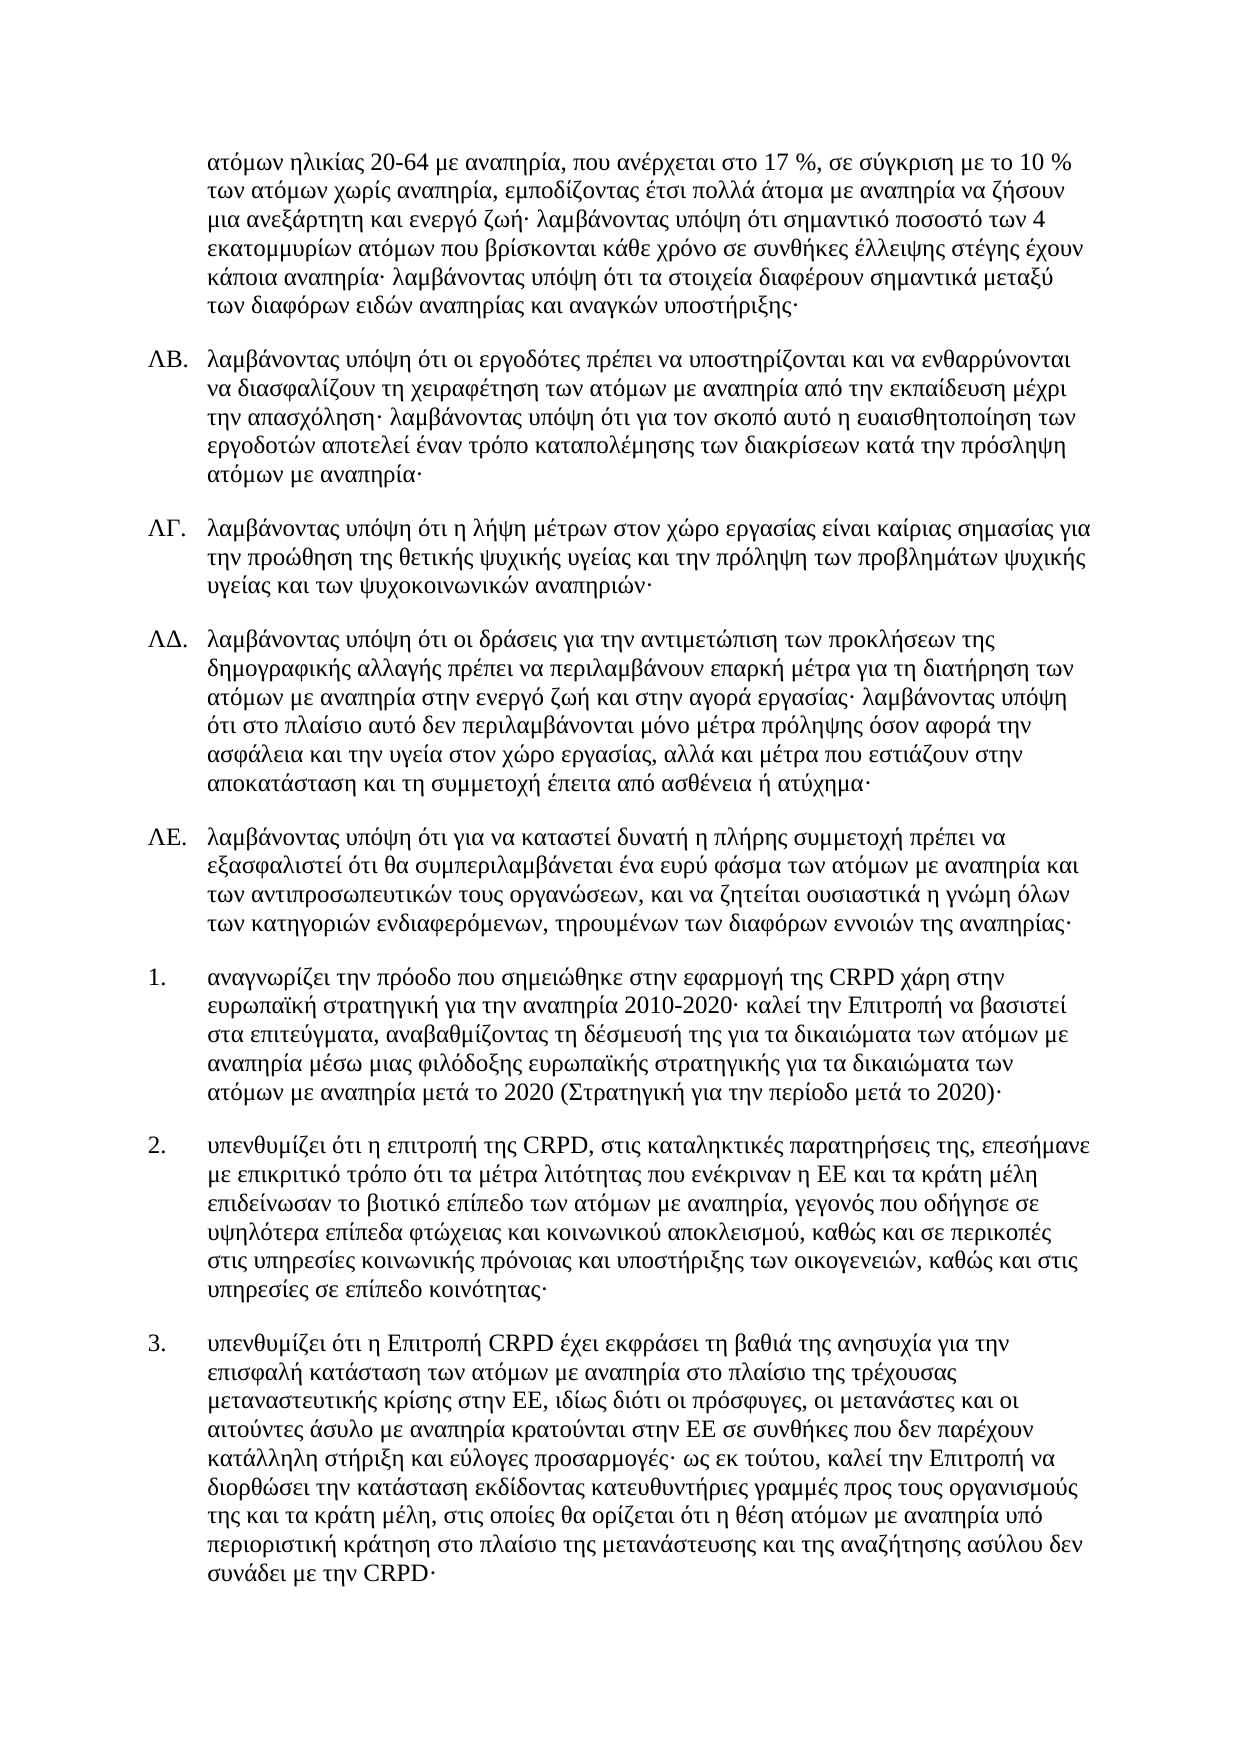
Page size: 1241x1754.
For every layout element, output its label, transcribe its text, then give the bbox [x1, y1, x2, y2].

text 3. υπενθυμίζει ότι η Επιτροπή CRPD έχει εκφράσει τη βαθιά της ανησυχία για την επισφαλή κατάσταση των ατόμων με αναπηρία στο πλαίσιο της τρέχουσας μεταναστευτικής κρίσης στην ΕΕ, ιδίως διότι οι πρόσφυγες, οι μετανάστες και οι αιτούντες άσυλο με αναπηρία κρατούνται στην ΕΕ σε συνθήκες που δεν παρέχουν κατάλληλη στήριξη και εύλογες προσαρμογές· ως εκ τούτου, καλεί την Επιτροπή να διορθώσει την κατάσταση εκδίδοντας κατευθυντήριες γραμμές προς τους οργανισμούς της και τα κράτη μέλη, στις οποίες θα ορίζεται ότι η θέση ατόμων με αναπηρία υπό περιοριστική κράτηση στο πλαίσιο της μετανάστευσης και της αναζήτησης ασύλου δεν συνάδει με την CRPD· [148, 1328, 1092, 1587]
text 2. υπενθυμίζει ότι η επιτροπή της CRPD, στις καταληκτικές παρατηρήσεις της, επεσήμανε με επικριτικό τρόπο ότι τα μέτρα λιτότητας που ενέκριναν η ΕΕ και τα κράτη μέλη επιδείνωσαν το βιοτικό επίπεδο των ατόμων με αναπηρία, γεγονός που οδήγησε σε υψηλότερα επίπεδα φτώχειας και κοινωνικού αποκλεισμού, καθώς και σε περικοπές στις υπηρεσίες κοινωνικής πρόνοιας και υποστήριξης των οικογενειών, καθώς και στις υπηρεσίες σε επίπεδο κοινότητας· [148, 1131, 1092, 1303]
text ΛΕ. λαμβάνοντας υπόψη ότι για να καταστεί δυνατή η πλήρης συμμετοχή πρέπει να εξασφαλιστεί ότι θα συμπεριλαμβάνεται ένα ευρύ φάσμα των ατόμων με αναπηρία και των αντιπροσωπευτικών τους οργανώσεων, και να ζητείται ουσιαστικά η γνώμη όλων των κατηγοριών ενδιαφερόμενων, τηρουμένων των διαφόρων εννοιών της αναπηρίας· [148, 822, 1092, 937]
text ΛΓ. λαμβάνοντας υπόψη ότι η λήψη μέτρων στον χώρο εργασίας είναι καίριας σημασίας για την προώθηση της θετικής ψυχικής υγείας και την πρόληψη των προβλημάτων ψυχικής υγείας και των ψυχοκοινωνικών αναπηριών· [148, 513, 1092, 599]
text ΛΔ. λαμβάνοντας υπόψη ότι οι δράσεις για την αντιμετώπιση των προκλήσεων της δημογραφικής αλλαγής πρέπει να περιλαμβάνουν επαρκή μέτρα για τη διατήρηση των ατόμων με αναπηρία στην ενεργό ζωή και στην αγορά εργασίας· λαμβάνοντας υπόψη ότι στο πλαίσιο αυτό δεν περιλαμβάνονται μόνο μέτρα πρόληψης όσον αφορά την ασφάλεια και την υγεία στον χώρο εργασίας, αλλά και μέτρα που εστιάζουν στην αποκατάσταση και τη συμμετοχή έπειτα από ασθένεια ή ατύχημα· [148, 624, 1092, 797]
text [148, 147, 1092, 319]
text ΛΒ. λαμβάνοντας υπόψη ότι οι εργοδότες πρέπει να υποστηρίζονται και να ενθαρρύνονται να διασφαλίζουν τη χειραφέτηση των ατόμων με αναπηρία από την εκπαίδευση μέχρι την απασχόληση· λαμβάνοντας υπόψη ότι για τον σκοπό αυτό η ευαισθητοποίηση των εργοδοτών αποτελεί έναν τρόπο καταπολέμησης των διακρίσεων κατά την πρόσληψη ατόμων με αναπηρία· [148, 344, 1092, 488]
text 1. αναγνωρίζει την πρόοδο που σημειώθηκε στην εφαρμογή της CRPD χάρη στην ευρωπαϊκή στρατηγική για την αναπηρία 2010-2020· καλεί την Επιτροπή να βασιστεί στα επιτεύγματα, αναβαθμίζοντας τη δέσμευσή της για τα δικαιώματα των ατόμων με αναπηρία μέσω μιας φιλόδοξης ευρωπαϊκής στρατηγικής για τα δικαιώματα των ατόμων με αναπηρία μετά το 2020 (Στρατηγική για την περίοδο μετά το 2020)· [148, 962, 1092, 1106]
